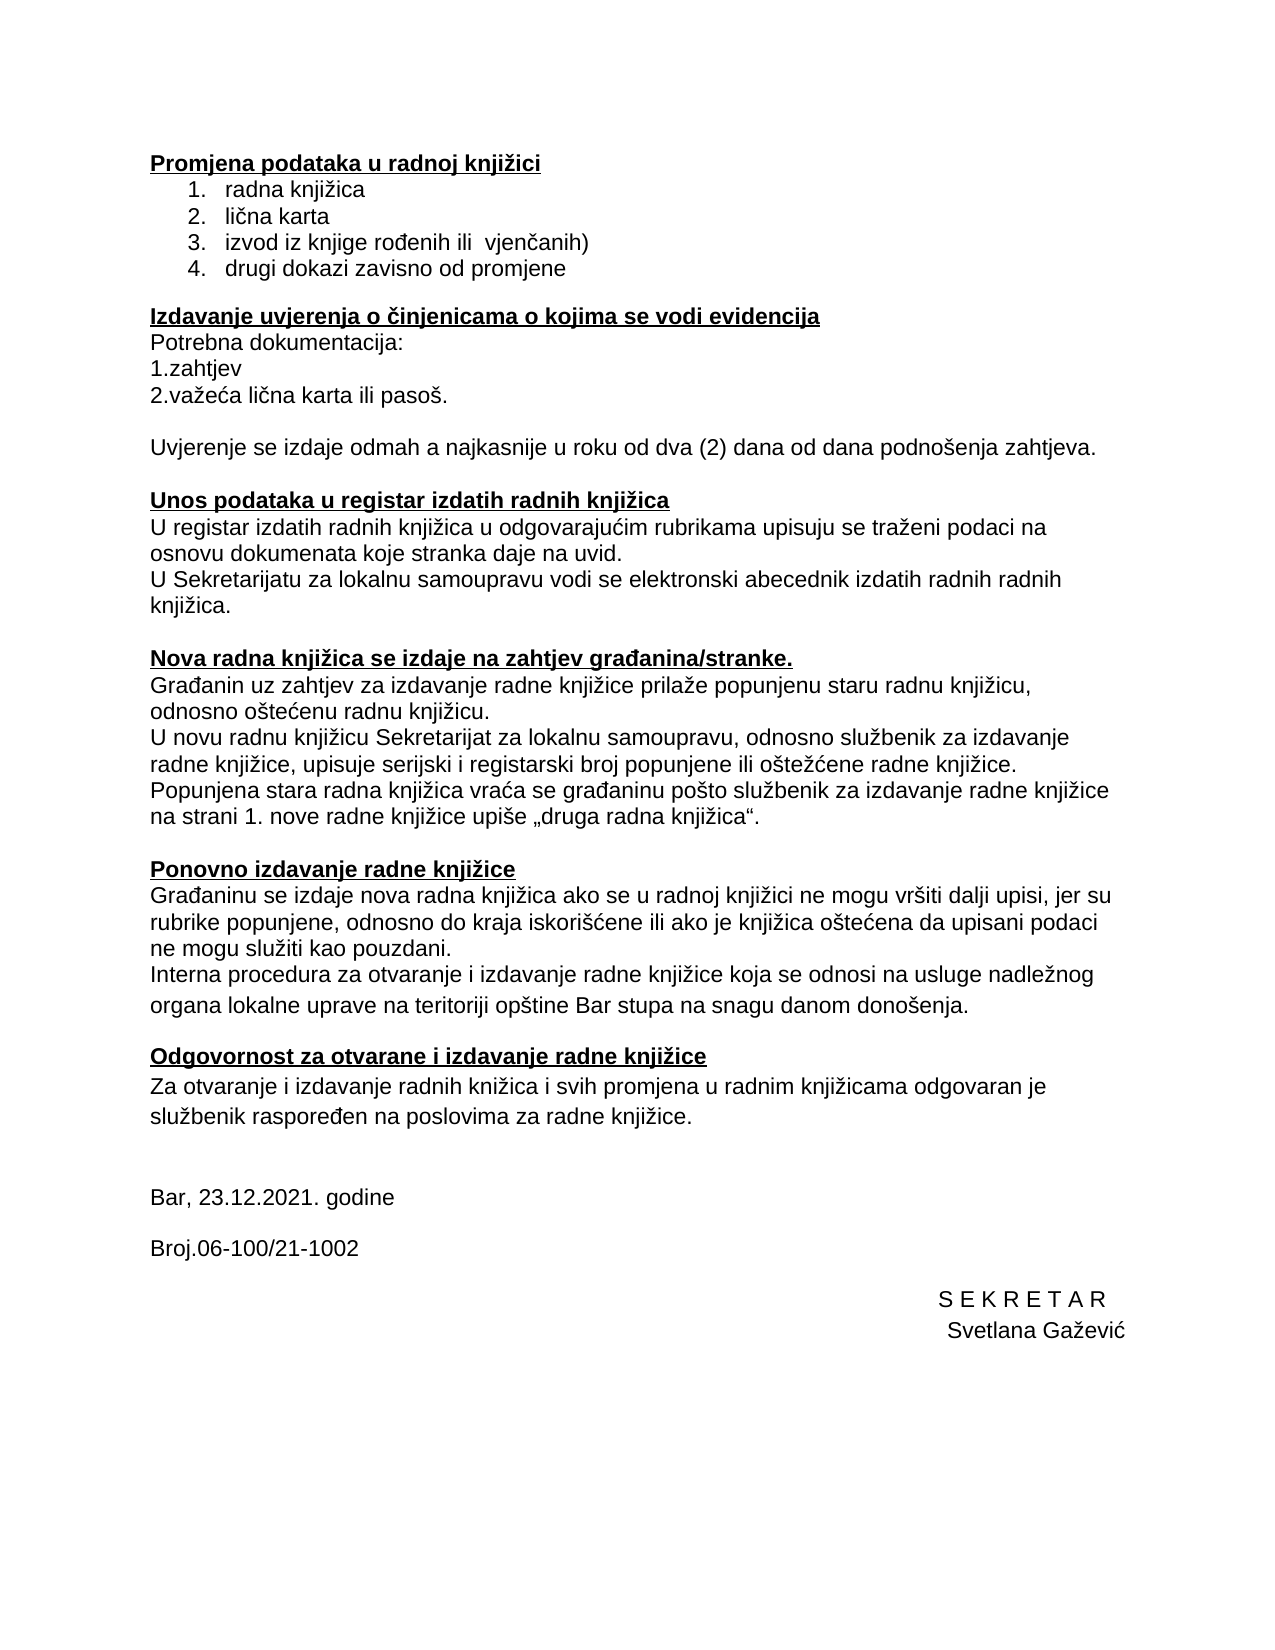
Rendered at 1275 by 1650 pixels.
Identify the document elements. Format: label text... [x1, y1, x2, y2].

text Građaninu se izdaje nova radna knjižica ako se u radnoj knjižici ne mogu vršiti dalji upisi, jer su rubrike popunjene, odnosno do kraja iskorišćene ili ako je knjižica oštećena da upisani podaci ne mogu služiti kao pouzdani. [150, 882, 1125, 961]
text Interna procedura za otvaranje i izdavanje radne knjižice koja se odnosi na usluge nadležnog organa lokalne uprave na teritoriji opštine Bar stupa na snagu danom donošenja. [150, 961, 1125, 1018]
text U Sekretarijatu za lokalnu samoupravu vodi se elektronski abecednik izdatih radnih radnih knjižica. [150, 566, 1125, 619]
text Svetlana Gažević [150, 1317, 1125, 1343]
text 2.važeća lična karta ili pasoš. [150, 382, 1125, 408]
text Broj.06-100/21-1002 [150, 1235, 1125, 1262]
text Za otvaranje i izdavanje radnih knižica i svih promjena u radnim knjižicama odgovaran je službenik raspoređen na poslovima za radne knjižice. [150, 1073, 1125, 1129]
list izvod iz knjige rođenih ili vjenčanih) [187, 229, 1125, 255]
text Ponovno izdavanje radne knjižice [150, 856, 1125, 882]
text Promjena podataka u radnoj knjižici [150, 150, 1125, 176]
text Bar, 23.12.2021. godine [150, 1184, 1125, 1211]
text Građanin uz zahtjev za izdavanje radne knjižice prilaže popunjenu staru radnu knjižicu, odnosno oštećenu radnu knjižicu. [150, 672, 1125, 724]
text 1.zahtjev [150, 355, 1125, 382]
text U registar izdatih radnih knjižica u odgovarajućim rubrikama upisuju se traženi podaci na osnovu dokumenata koje stranka daje na uvid. [150, 513, 1125, 566]
list radna knjižica [187, 176, 1125, 203]
text Popunjena stara radna knjižica vraća se građaninu pošto službenik za izdavanje radne knjižice na strani 1. nove radne knjižice upiše „druga radna knjižica“. [150, 777, 1125, 830]
text U novu radnu knjižicu Sekretarijat za lokalnu samoupravu, odnosno službenik za izdavanje radne knjižice, upisuje serijski i registarski broj popunjene ili oštežćene radne knjižice. [150, 724, 1125, 777]
text Uvjerenje se izdaje odmah a najkasnije u roku od dva (2) dana od dana podnošenja zahtjeva. [150, 434, 1125, 461]
text S E K R E T A R [150, 1286, 1125, 1313]
text Izdavanje uvjerenja o činjenicama o kojima se vodi evidencija [150, 303, 1125, 329]
list lična karta [187, 203, 1125, 229]
text Odgovornost za otvarane i izdavanje radne knjižice [150, 1043, 1125, 1069]
text Unos podataka u registar izdatih radnih knjižica [150, 487, 1125, 513]
text Potrebna dokumentacija: [150, 329, 1125, 355]
text Nova radna knjižica se izdaje na zahtjev građanina/stranke. [150, 645, 1125, 672]
list drugi dokazi zavisno od promjene [187, 255, 1125, 282]
